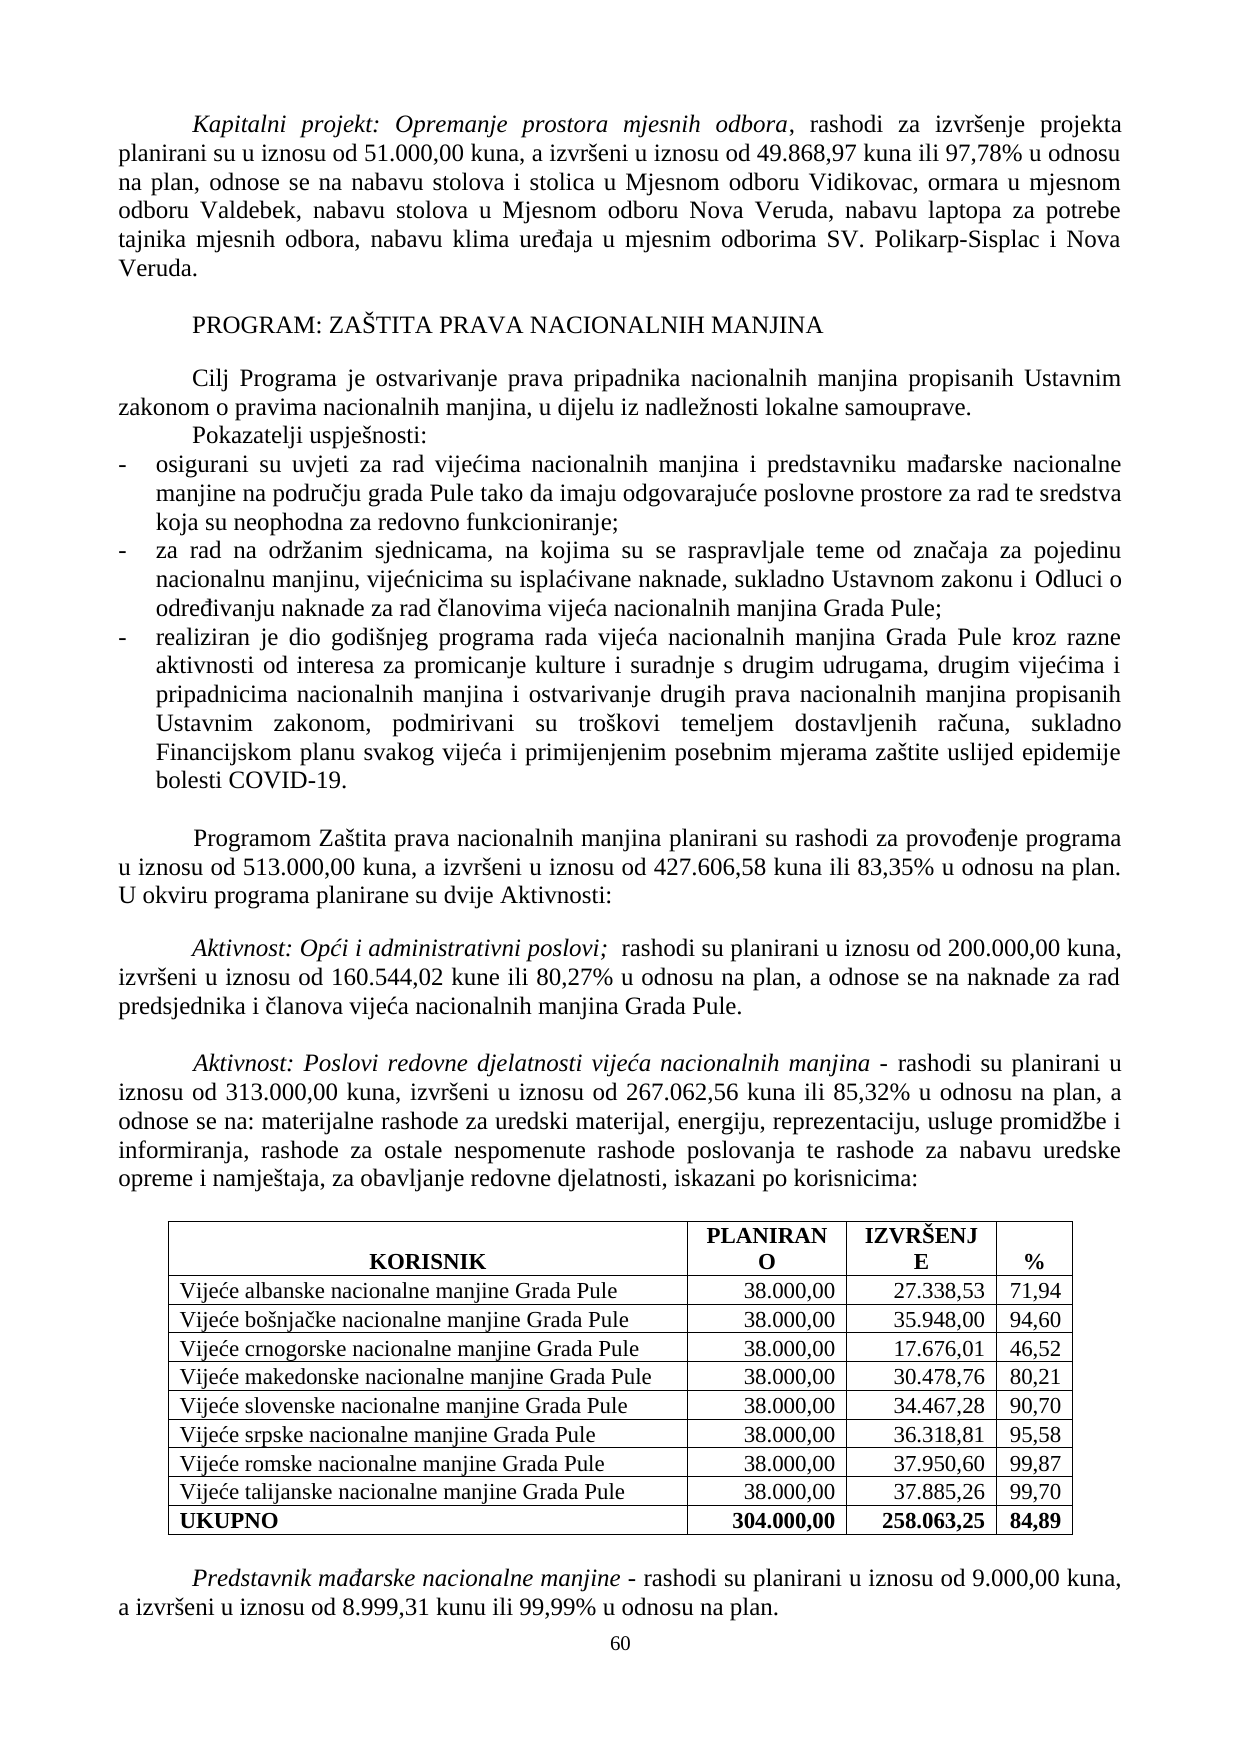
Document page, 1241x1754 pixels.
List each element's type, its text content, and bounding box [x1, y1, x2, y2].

text Aktivnost: Opći i administrativni poslovi; rashodi su planirani u iznosu od 200.000,00 kuna, izvršeni u iznosu od 160.544,02 kune ili 80,27% u odnosu na plan, a odnose se na naknade za rad predsjednika i članova vijeća nacionalnih manjina Grada Pule. [118, 933, 1122, 1020]
text Kapitalni projekt: Opremanje prostora mjesnih odbora, rashodi za izvršenje projekta planirani su u iznosu od 51.000,00 kuna, a izvršeni u iznosu od 49.868,97 kuna ili 97,78% u odnosu na plan, odnose se na nabavu stolova i stolica u Mjesnom odboru Vidikovac, ormara u mjesnom odboru Valdebek, nabavu stolova u Mjesnom odboru Nova Veruda, nabavu laptopa za potrebe tajnika mjesnih odbora, nabavu klima uređaja u mjesnim odborima SV. Polikarp-Sisplac i Nova Veruda. [118, 109, 1122, 282]
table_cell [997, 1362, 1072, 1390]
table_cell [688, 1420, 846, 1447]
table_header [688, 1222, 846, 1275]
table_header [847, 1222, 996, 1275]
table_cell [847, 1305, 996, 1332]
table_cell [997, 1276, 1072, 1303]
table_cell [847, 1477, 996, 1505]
text Aktivnost: Poslovi redovne djelatnosti vijeća nacionalnih manjina - rashodi su planirani u iznosu od 313.000,00 kuna, izvršeni u iznosu od 267.062,56 kuna ili 85,32% u odnosu na plan, a odnose se na: materijalne rashode za uredski materijal, energiju, reprezentaciju, usluge promidžbe i informiranja, rashode za ostale nespomenute rashode poslovanja te rashode za nabavu uredske opreme i namještaja, za obavljanje redovne djelatnosti, iskazani po korisnicima: [118, 1048, 1122, 1192]
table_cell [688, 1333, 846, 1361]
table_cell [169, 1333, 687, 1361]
text Programom Zaštita prava nacionalnih manjina planirani su rashodi za provođenje programa u iznosu od 513.000,00 kuna, a izvršeni u iznosu od 427.606,58 kuna ili 83,35% u odnosu na plan. U okviru programa planirane su dvije Aktivnosti: [118, 823, 1122, 909]
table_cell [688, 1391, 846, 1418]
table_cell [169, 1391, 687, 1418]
text Pokazatelji uspješnosti: [118, 421, 1122, 449]
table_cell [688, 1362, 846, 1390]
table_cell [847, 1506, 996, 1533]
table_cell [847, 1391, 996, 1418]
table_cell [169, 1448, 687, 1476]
list za rad na održanim sjednicama, na kojima su se raspravljale teme od značaja za pojedinu nacionalnu manjinu, vijećnicima su isplaćivane naknade, sukladno Ustavnom zakonu i Odluci o određivanju naknade za rad članovima vijeća nacionalnih manjina Grada Pule; [118, 536, 1122, 622]
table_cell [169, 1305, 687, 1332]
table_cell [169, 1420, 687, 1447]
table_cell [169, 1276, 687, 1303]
text Predstavnik mađarske nacionalne manjine - rashodi su planirani u iznosu od 9.000,00 kuna, a izvršeni u iznosu od 8.999,31 kunu ili 99,99% u odnosu na plan. [118, 1563, 1122, 1621]
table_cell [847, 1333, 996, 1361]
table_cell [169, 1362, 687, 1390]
list osigurani su uvjeti za rad vijećima nacionalnih manjina i predstavniku mađarske nacionalne manjine na području grada Pule tako da imaju odgovarajuće poslovne prostore za rad te sredstva koja su neophodna za redovno funkcioniranje; [118, 449, 1122, 536]
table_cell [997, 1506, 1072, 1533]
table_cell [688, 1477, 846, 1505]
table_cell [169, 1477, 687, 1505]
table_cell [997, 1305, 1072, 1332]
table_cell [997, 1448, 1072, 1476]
text Cilj Programa je ostvarivanje prava pripadnika nacionalnih manjina propisanih Ustavnim zakonom o pravima nacionalnih manjina, u dijelu iz nadležnosti lokalne samouprave. [118, 363, 1122, 421]
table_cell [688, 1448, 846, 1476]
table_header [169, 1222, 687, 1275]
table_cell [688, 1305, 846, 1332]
list realiziran je dio godišnjeg programa rada vijeća nacionalnih manjina Grada Pule kroz razne aktivnosti od interesa za promicanje kulture i suradnje s drugim udrugama, drugim vijećima i pripadnicima nacionalnih manjina i ostvarivanje drugih prava nacionalnih manjina propisanih Ustavnim zakonom, podmirivani su troškovi temeljem dostavljenih računa, sukladno Financijskom planu svakog vijeća i primijenjenim posebnim mjerama zaštite uslijed epidemije bolesti COVID-19. [118, 622, 1122, 794]
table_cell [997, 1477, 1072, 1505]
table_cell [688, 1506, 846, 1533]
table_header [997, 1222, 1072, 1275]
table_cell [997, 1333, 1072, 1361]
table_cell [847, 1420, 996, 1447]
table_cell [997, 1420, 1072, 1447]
text PROGRAM: ZAŠTITA PRAVA NACIONALNIH MANJINA [118, 310, 1122, 339]
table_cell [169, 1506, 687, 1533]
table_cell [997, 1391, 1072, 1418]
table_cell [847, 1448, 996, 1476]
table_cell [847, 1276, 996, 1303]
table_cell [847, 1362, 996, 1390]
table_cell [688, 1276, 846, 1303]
